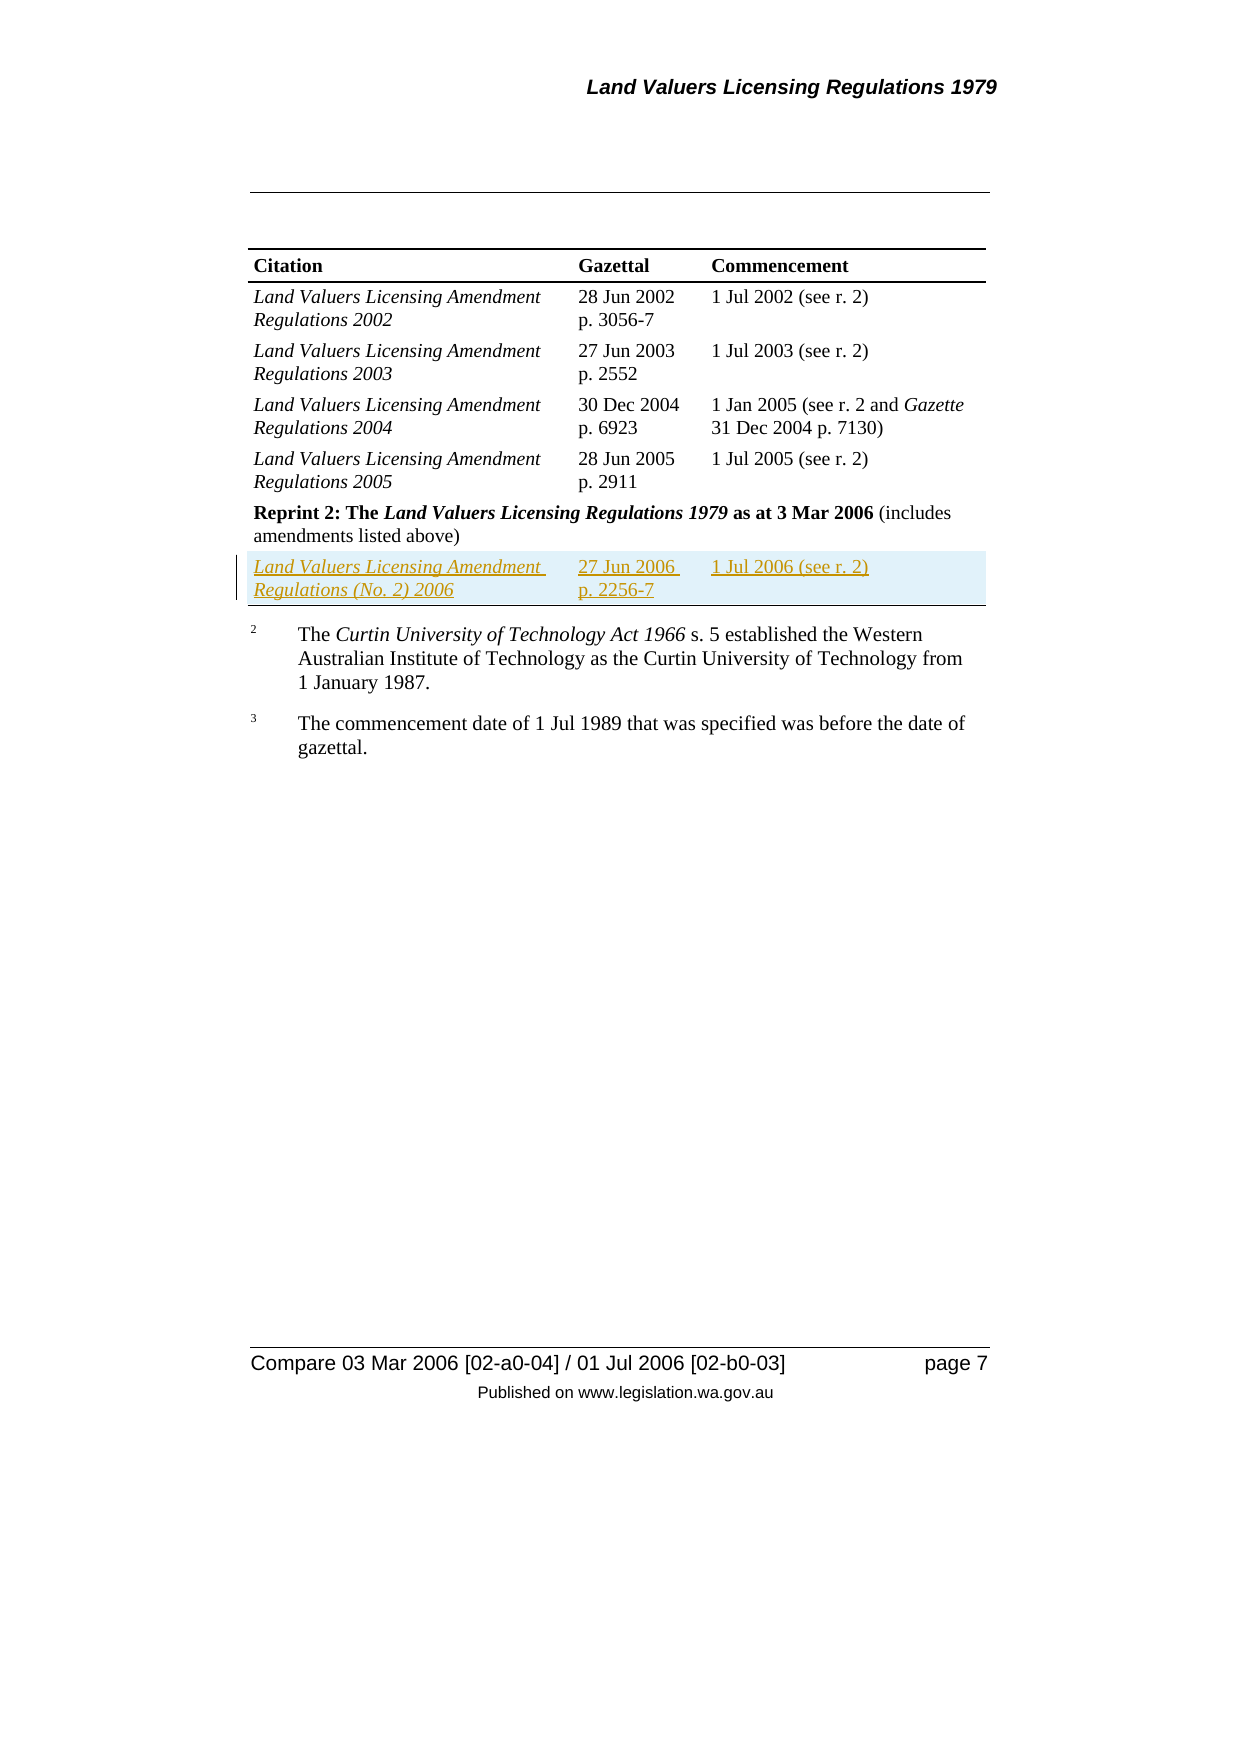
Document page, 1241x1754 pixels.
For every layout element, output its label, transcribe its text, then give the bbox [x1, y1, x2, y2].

table_cell Land Valuers Licensing Amendment Regulations 2002 [248, 283, 572, 335]
table_cell Land Valuers Licensing Amendment Regulations 2003 [248, 335, 572, 389]
table_header Citation [248, 250, 572, 281]
table_cell 28 Jun 2005 p. 2911 [572, 443, 705, 497]
table_header Gazettal [572, 250, 705, 281]
text 3 The commencement date of 1 Jul 1989 that was specified was before the date of gazettal. [250, 711, 990, 759]
text 2 The Curtin University of Technology Act 1966 s. 5 established the Western Australian Institute of Technology as the Curtin University of Technology from 1 January 1987. [250, 622, 990, 694]
table_cell 30 Dec 2004 p. 6923 [572, 389, 705, 443]
table_cell 1 Jul 2005 (see r. 2) [705, 443, 986, 497]
table_cell 1 Jul 2003 (see r. 2) [705, 335, 986, 389]
table_cell 1 Jul 2002 (see r. 2) [705, 283, 986, 335]
table_cell Land Valuers Licensing Amendment Regulations 2004 [248, 389, 572, 443]
table_cell 28 Jun 2002 p. 3056-7 [572, 283, 705, 335]
table_cell 27 Jun 2003 p. 2552 [572, 335, 705, 389]
table_cell 1 Jan 2005 (see r. 2 and Gazette 31 Dec 2004 p. 7130) [705, 389, 986, 443]
table_header Commencement [705, 250, 986, 281]
table_cell Reprint 2: The Land Valuers Licensing Regulations 1979 as at 3 Mar 2006 (includes amendments listed above) [248, 497, 986, 551]
table_cell Land Valuers Licensing Amendment Regulations 2005 [248, 443, 572, 497]
